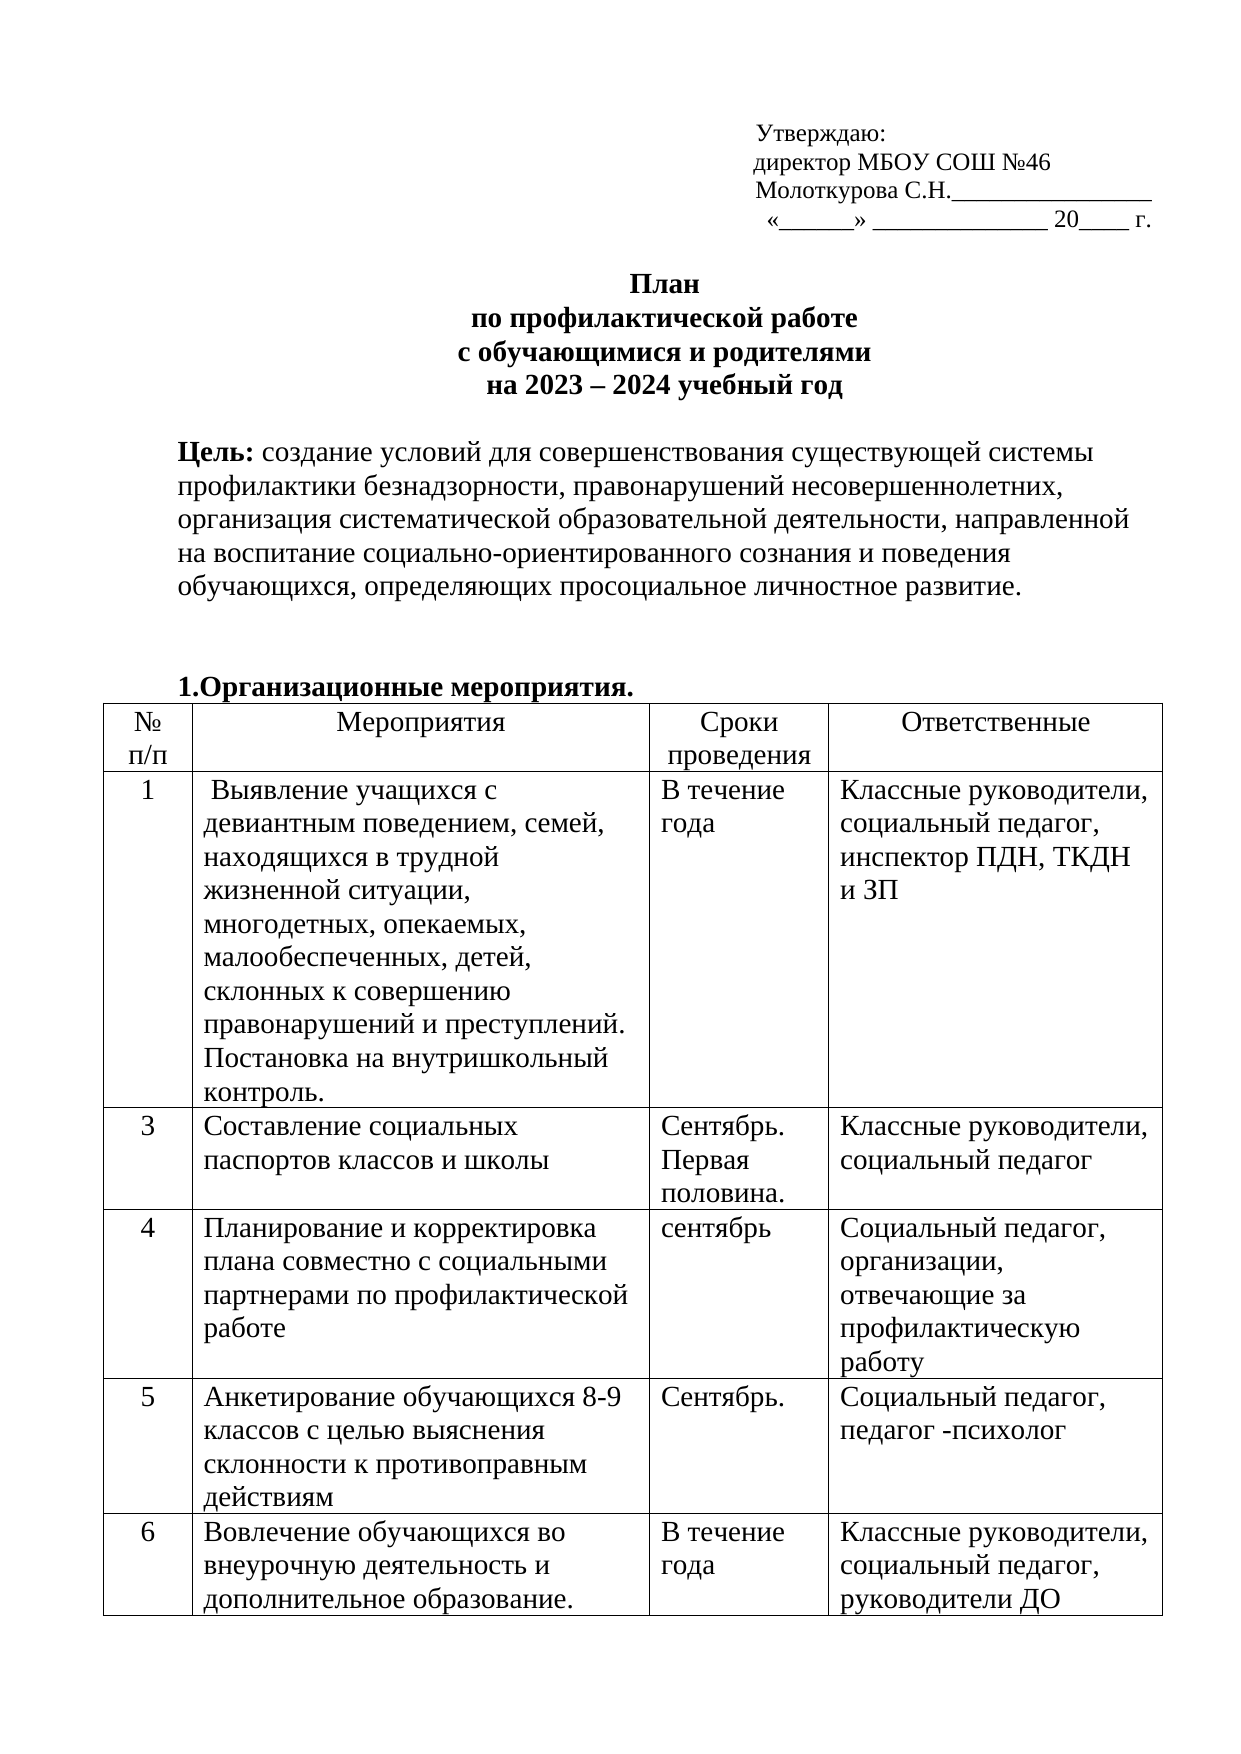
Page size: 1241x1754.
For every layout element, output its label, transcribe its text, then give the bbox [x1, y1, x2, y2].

table_cell Сентябрь. Первая половина. [650, 1108, 828, 1209]
table_cell Планирование и корректировка плана совместно с социальными партнерами по профилактической работе [193, 1210, 649, 1378]
table_cell Социальный педагог, педагог -психолог [829, 1379, 1162, 1513]
text на 2023 – 2024 учебный год [177, 367, 1152, 401]
table_cell Составление социальных паспортов классов и школы [193, 1108, 649, 1209]
text по профилактической работе [177, 300, 1152, 334]
table_cell Классные руководители, социальный педагог, инспектор ПДН, ТКДН и ЗП [829, 772, 1162, 1107]
text директор МБОУ СОШ №46 [177, 147, 1152, 176]
table_cell В течение года [650, 772, 828, 1107]
table_cell Социальный педагог, организации, отвечающие за профилактическую работу [829, 1210, 1162, 1378]
text Молоткурова С.Н.________________ [177, 176, 1152, 204]
text «______» ______________ 20____ г. [177, 204, 1152, 233]
table_cell Вовлечение обучающихся во внеурочную деятельность и дополнительное образование. [193, 1514, 649, 1614]
table_cell В течение года [650, 1514, 828, 1614]
table_cell Сентябрь. [650, 1379, 828, 1513]
table_cell Выявление учащихся с девиантным поведением, семей, находящихся в трудной жизненной ситуации, многодетных, опекаемых, малообеспеченных, детей, склонных к совершению правонарушений и преступлений. Постановка на внутришкольный контроль. [193, 772, 649, 1107]
table_cell Анкетирование обучающихся 8-9 классов с целью выяснения склонности к противоправным действиям [193, 1379, 649, 1513]
table_cell Классные руководители, социальный педагог, руководители ДО [829, 1514, 1162, 1614]
text 1.Организационные мероприятия. [177, 669, 1152, 703]
table_cell 3 [104, 1108, 192, 1209]
table_header № п/п [104, 704, 192, 771]
table_cell сентябрь [650, 1210, 828, 1378]
table_header Мероприятия [193, 704, 649, 771]
text с обучающимися и родителями [177, 334, 1152, 367]
table_cell 4 [104, 1210, 192, 1378]
text Цель: создание условий для совершенствования существующей системы профилактики безнадзорности, правонарушений несовершеннолетних, организация систематической образовательной деятельности, направленной на воспитание социально-ориентированного сознания и поведения обучающихся, определяющих просоциальное личностное развитие. [177, 434, 1152, 602]
table_header Сроки проведения [650, 704, 828, 771]
table_cell 5 [104, 1379, 192, 1513]
table_cell 6 [104, 1514, 192, 1614]
table_cell Классные руководители, социальный педагог [829, 1108, 1162, 1209]
table_header Ответственные [829, 704, 1162, 771]
text Утверждаю: [177, 118, 1152, 147]
text План [177, 267, 1152, 300]
table_cell 1 [104, 772, 192, 1107]
